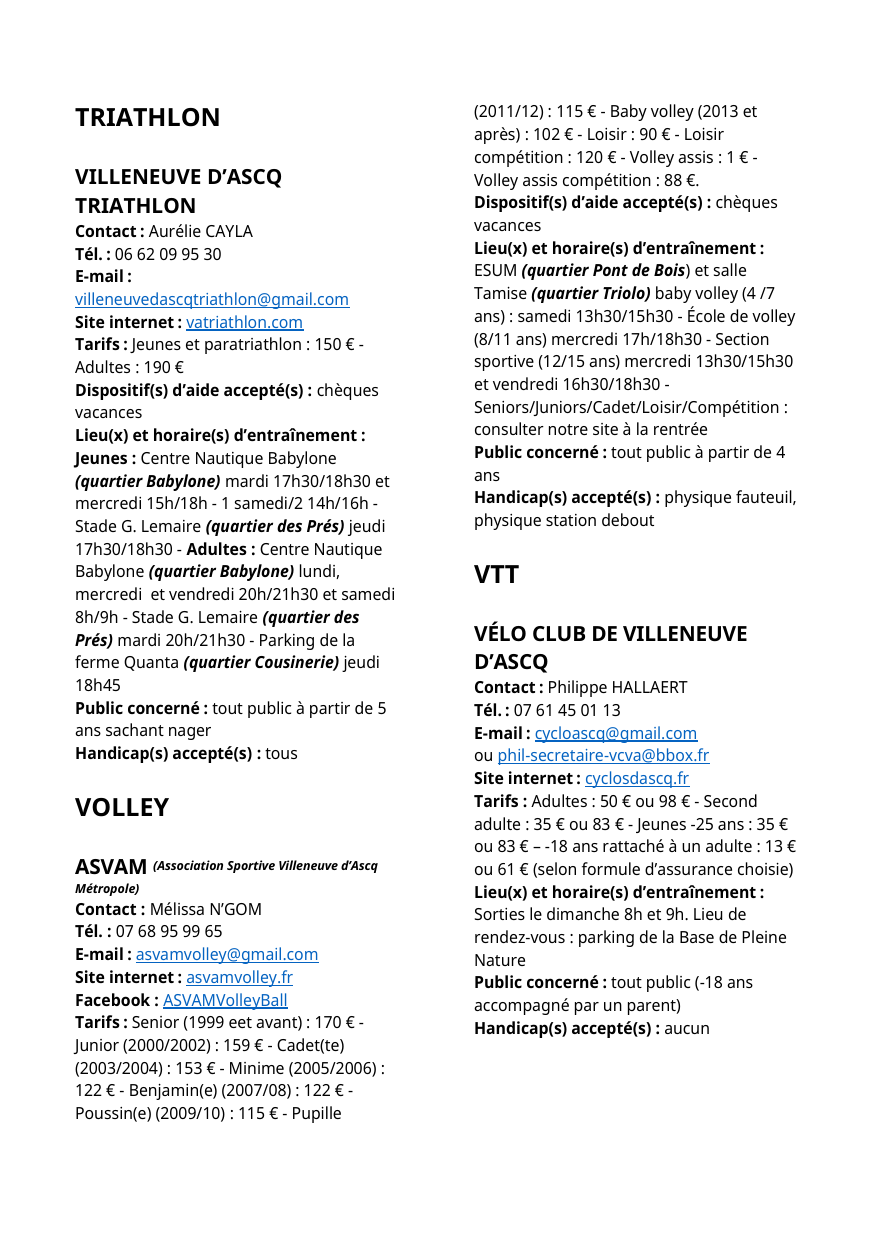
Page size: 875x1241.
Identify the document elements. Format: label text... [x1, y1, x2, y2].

list Handicap(s) accepté(s) : physique fauteuil, physique station debout [474, 486, 799, 531]
text Dispositif(s) d’aide accepté(s) : chèques vacances [75, 378, 400, 424]
text Tél. : 06 62 09 95 30 [75, 242, 400, 265]
text Tarifs : Jeunes et paratriathlon : 150 € - Adultes : 190 € [75, 333, 400, 378]
subtitle VOLLEY [75, 789, 400, 823]
text E-mail : asvamvolley@gmail.com [75, 943, 400, 966]
text Contact : Aurélie CAYLA [75, 219, 400, 242]
text E-mail : villeneuvedascqtriathlon@gmail.com [75, 265, 400, 310]
text Public concerné : tout public (-18 ans accompagné par un parent) [474, 971, 799, 1016]
text Tarifs : Adultes : 50 € ou 98 € - Second adulte : 35 € ou 83 € - Jeunes -25 ans : 35 € ou 83 € – -18 ans rattaché à un adulte : 13 € ou 61 € (selon formule d’assurance choisie) [474, 789, 799, 880]
list Handicap(s) accepté(s) : aucun [474, 1016, 799, 1039]
text Site internet : cyclosdascq.fr [474, 767, 799, 789]
text ou phil-secretaire-vcva@bbox.fr [474, 744, 799, 767]
subtitle VTT [474, 556, 799, 591]
text VÉLO CLUB DE VILLENEUVE D’ASCQ [474, 619, 799, 676]
text Lieu(x) et horaire(s) d’entraînement : Jeunes : Centre Nautique Babylone (quartier Babylone) mardi 17h30/18h30 et mercredi 15h/18h - 1 samedi/2 14h/16h - Stade G. Lemaire (quartier des Prés) jeudi 17h30/18h30 - Adultes : Centre Nautique Babylone (quartier Babylone) lundi, mercredi et vendredi 20h/21h30 et samedi 8h/9h - Stade G. Lemaire (quartier des Prés) mardi 20h/21h30 - Parking de la ferme Quanta (quartier Cousinerie) jeudi 18h45 [75, 424, 400, 696]
text ASVAM (Association Sportive Villeneuve d’Ascq Métropole) [75, 852, 400, 897]
text Lieu(x) et horaire(s) d’entraînement : ESUM (quartier Pont de Bois) et salle Tamise (quartier Triolo) baby volley (4 /7 ans) : samedi 13h30/15h30 - École de volley (8/11 ans) mercredi 17h/18h30 - Section sportive (12/15 ans) mercredi 13h30/15h30 et vendredi 16h30/18h30 - Seniors/Juniors/Cadet/Loisir/Compétition : consulter notre site à la rentrée [474, 236, 799, 441]
text Tél. : 07 68 95 99 65 [75, 920, 400, 943]
text Lieu(x) et horaire(s) d’entraînement : Sorties le dimanche 8h et 9h. Lieu de rendez-vous : parking de la Base de Pleine Nature [474, 880, 799, 971]
text Public concerné : tout public à partir de 5 ans sachant nager [75, 696, 400, 742]
text E-mail : cycloascq@gmail.com [474, 721, 799, 744]
text Dispositif(s) d’aide accepté(s) : chèques vacances [474, 191, 799, 236]
text Public concerné : tout public à partir de 4 ans [474, 441, 799, 486]
text Contact : Philippe HALLAERT [474, 676, 799, 698]
text Site internet : asvamvolley.fr [75, 966, 400, 988]
text Tarifs : Senior (1999 eet avant) : 170 € - Junior (2000/2002) : 159 € - Cadet(te) (2003/2004) : 153 € - Minime (2005/2006) : 122 € - Benjamin(e) (2007/08) : 122 € - Poussin(e) (2009/10) : 115 € - Pupille (2011/12) : 115 € - Baby volley (2013 et après) : 102 € - Loisir : 90 € - Loisir compétition : 120 € - Volley assis : 1 € - Volley assis compétition : 88 €. [75, 1011, 400, 1124]
subtitle TRIATHLON [75, 100, 400, 134]
text Tarifs : Senior (1999 eet avant) : 170 € - Junior (2000/2002) : 159 € - Cadet(te) (2003/2004) : 153 € - Minime (2005/2006) : 122 € - Benjamin(e) (2007/08) : 122 € - Poussin(e) (2009/10) : 115 € - Pupille (2011/12) : 115 € - Baby volley (2013 et après) : 102 € - Loisir : 90 € - Loisir compétition : 120 € - Volley assis : 1 € - Volley assis compétition : 88 €. [474, 100, 799, 191]
text Site internet : vatriathlon.com [75, 310, 400, 333]
text VILLENEUVE D’ASCQ TRIATHLON [75, 162, 400, 219]
text Tél. : 07 61 45 01 13 [474, 698, 799, 721]
list Handicap(s) accepté(s) : tous [75, 742, 400, 764]
text Facebook : ASVAMVolleyBall [75, 988, 400, 1011]
text Contact : Mélissa N’GOM [75, 897, 400, 920]
